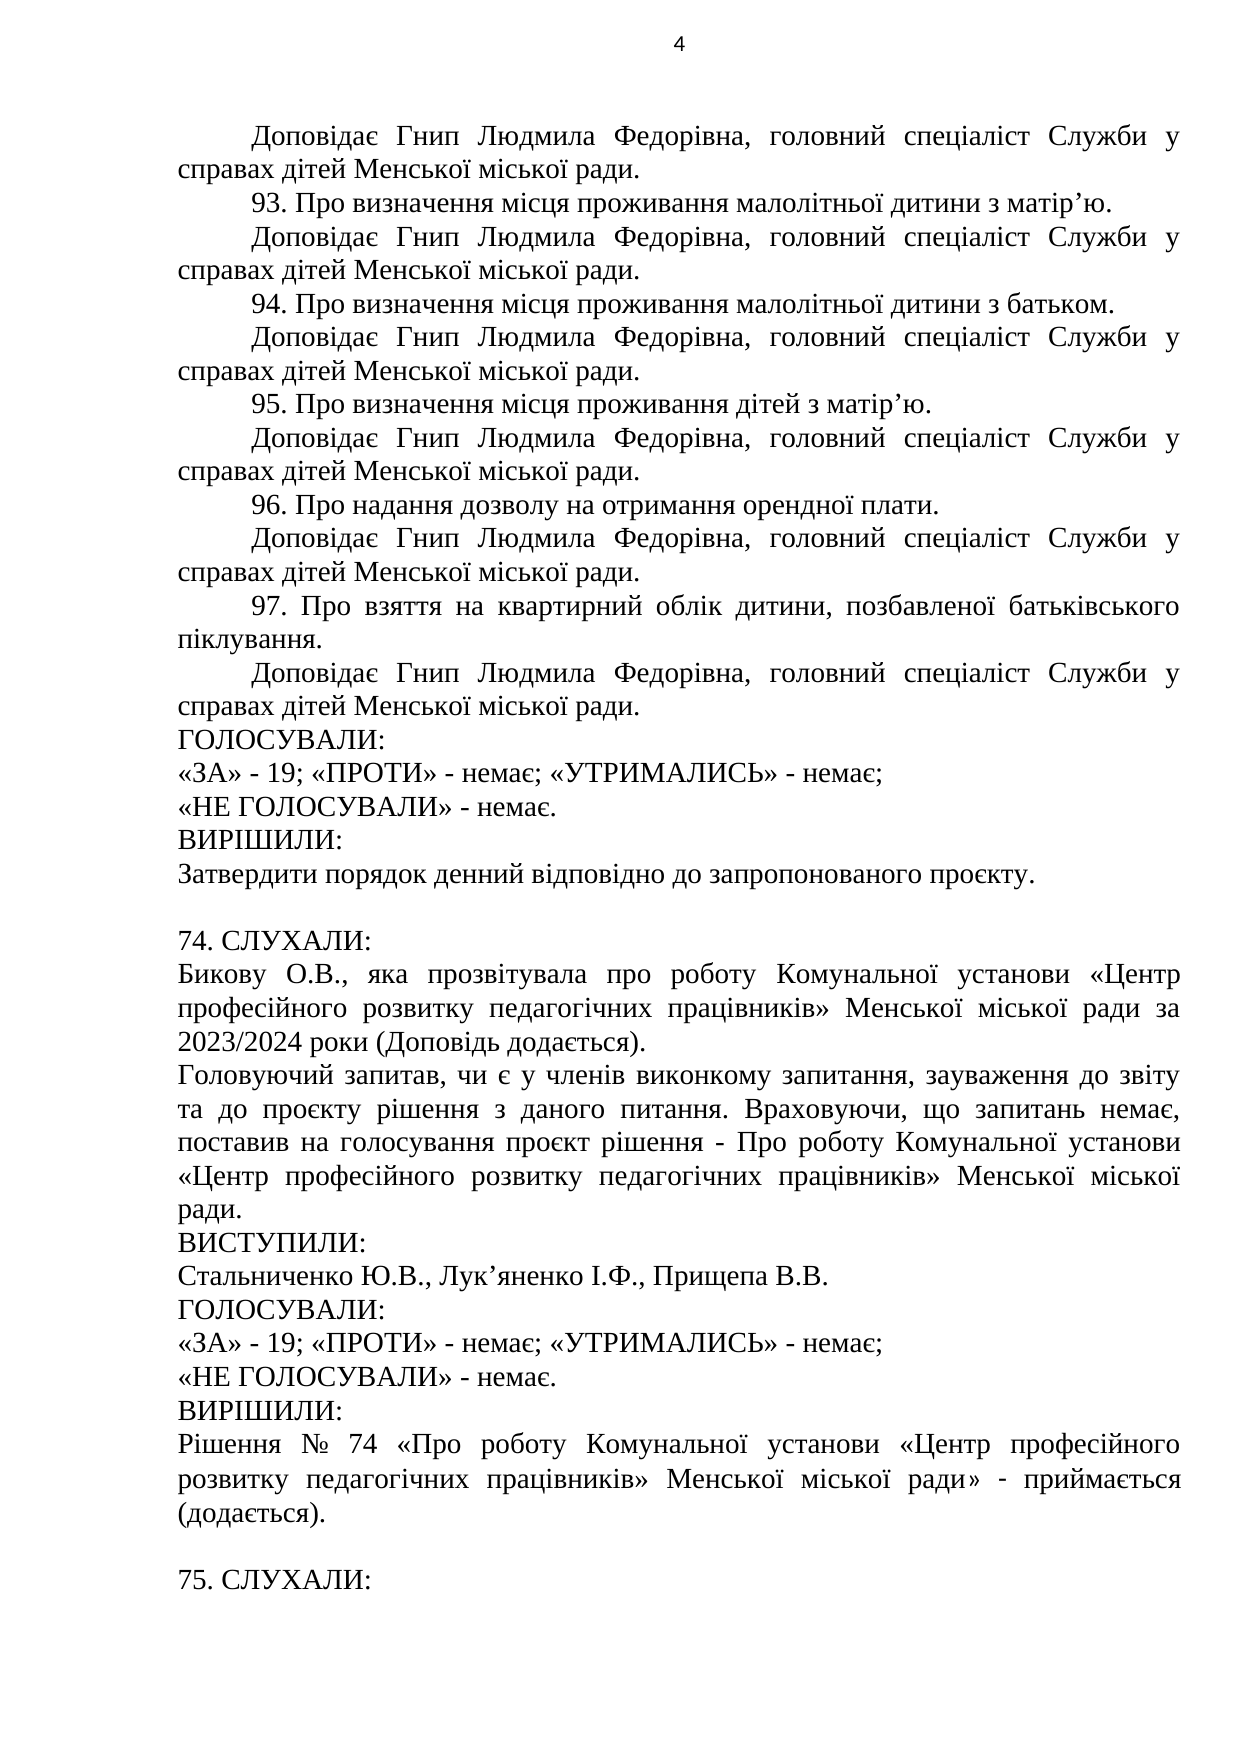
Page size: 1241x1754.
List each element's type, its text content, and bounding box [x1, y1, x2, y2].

text 93. Про визначення місця проживання малолітньої дитини з матір’ю. [177, 185, 1181, 219]
text Бикову О.В., яка прозвітувала про роботу Комунальної установи «Центр професійного розвитку педагогічних працівників» Менської міської ради за 2023/2024 роки (Доповідь додається). [177, 957, 1181, 1057]
text 95. Про визначення місця проживання дітей з матір’ю. [177, 386, 1181, 420]
text 96. Про надання дозволу на отримання орендної плати. [177, 487, 1181, 521]
text Доповідає Гнип Людмила Федорівна, головний спеціаліст Служби у справах дітей Менської міської ради. [177, 655, 1181, 722]
text Доповідає Гнип Людмила Федорівна, головний спеціаліст Служби у справах дітей Менської міської ради. [177, 521, 1181, 588]
text «ЗА» - 19; «ПРОТИ» - немає; «УТРИМАЛИСЬ» - немає; [177, 755, 1181, 789]
text «НЕ ГОЛОСУВАЛИ» - немає. [177, 1359, 1181, 1393]
text Доповідає Гнип Людмила Федорівна, головний спеціаліст Служби у справах дітей Менської міської ради. [177, 219, 1181, 286]
text «НЕ ГОЛОСУВАЛИ» - немає. [177, 789, 1181, 822]
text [177, 118, 1181, 185]
text Затвердити порядок денний відповідно до запропонованого проєкту. [177, 856, 1181, 889]
text 75. СЛУХАЛИ: [177, 1562, 1181, 1596]
text ВИРІШИЛИ: [177, 822, 1181, 856]
text Головуючий запитав, чи є у членів виконкому запитання, зауваження до звіту та до проєкту рішення з даного питання. Враховуючи, що запитань немає, поставив на голосування проєкт рішення - Про роботу Комунальної установи «Центр професійного розвитку педагогічних працівників» Менської міської ради. [177, 1057, 1181, 1225]
text 74. СЛУХАЛИ: [177, 923, 1181, 957]
text 97. Про взяття на квартирний облік дитини, позбавленої батьківського піклування. [177, 588, 1181, 655]
text ВИСТУПИЛИ: [177, 1225, 1181, 1258]
text ВИРІШИЛИ: [177, 1393, 1181, 1426]
text 94. Про визначення місця проживання малолітньої дитини з батьком. [177, 286, 1181, 319]
text Доповідає Гнип Людмила Федорівна, головний спеціаліст Служби у справах дітей Менської міської ради. [177, 420, 1181, 487]
text Рішення № 74 «Про роботу Комунальної установи «Центр професійного розвитку педагогічних працівників» Менської міської ради» - приймається (додається). [177, 1426, 1181, 1529]
text ГОЛОСУВАЛИ: [177, 722, 1181, 755]
text Стальниченко Ю.В., Лук’яненко І.Ф., Прищепа В.В. [177, 1258, 1181, 1292]
text Доповідає Гнип Людмила Федорівна, головний спеціаліст Служби у справах дітей Менської міської ради. [177, 319, 1181, 386]
text ГОЛОСУВАЛИ: [177, 1292, 1181, 1326]
text «ЗА» - 19; «ПРОТИ» - немає; «УТРИМАЛИСЬ» - немає; [177, 1326, 1181, 1359]
